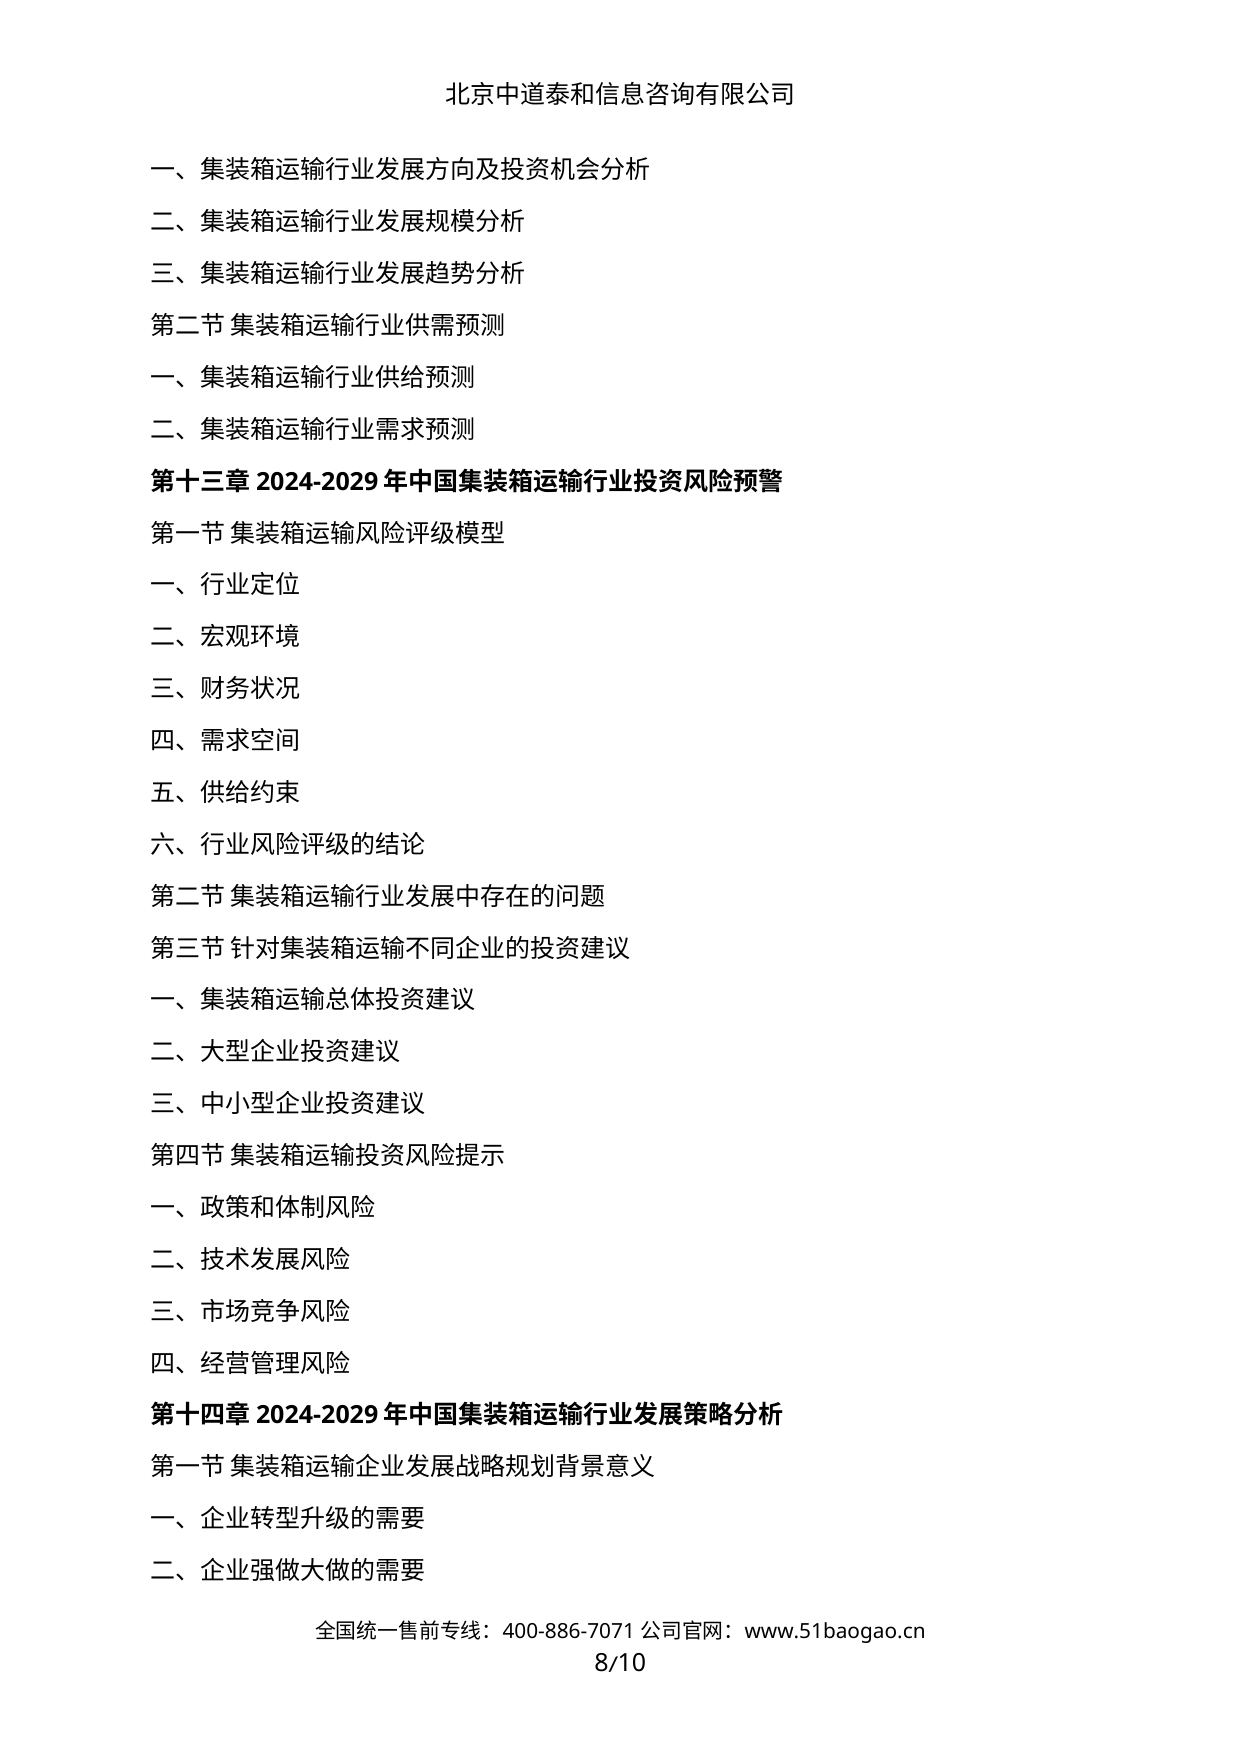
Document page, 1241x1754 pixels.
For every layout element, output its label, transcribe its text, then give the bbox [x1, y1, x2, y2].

text 一、集装箱运输行业供给预测 [150, 357, 1090, 394]
text 第三节 针对集装箱运输不同企业的投资建议 [150, 928, 1090, 964]
text 二、集装箱运输行业需求预测 [150, 409, 1090, 446]
text 一、政策和体制风险 [150, 1187, 1090, 1224]
text 一、行业定位 [150, 565, 1090, 601]
text 三、财务状况 [150, 669, 1090, 705]
text 第二节 集装箱运输行业发展中存在的问题 [150, 876, 1090, 912]
text 二、企业强做大做的需要 [150, 1551, 1090, 1587]
text 二、技术发展风险 [150, 1239, 1090, 1276]
text 二、集装箱运输行业发展规模分析 [150, 202, 1090, 238]
text 五、供给约束 [150, 772, 1090, 809]
text 三、中小型企业投资建议 [150, 1084, 1090, 1120]
text 一、集装箱运输行业发展方向及投资机会分析 [150, 150, 1090, 186]
text 二、大型企业投资建议 [150, 1032, 1090, 1068]
text 六、行业风险评级的结论 [150, 824, 1090, 861]
text 四、经营管理风险 [150, 1343, 1090, 1379]
text 二、宏观环境 [150, 617, 1090, 653]
text 第十三章 2024-2029年中国集装箱运输行业投资风险预警 [150, 461, 1090, 497]
text 一、集装箱运输总体投资建议 [150, 980, 1090, 1016]
text 第一节 集装箱运输企业发展战略规划背景意义 [150, 1447, 1090, 1483]
text 第四节 集装箱运输投资风险提示 [150, 1136, 1090, 1172]
text 三、市场竞争风险 [150, 1291, 1090, 1327]
text 四、需求空间 [150, 721, 1090, 757]
text 第一节 集装箱运输风险评级模型 [150, 513, 1090, 549]
text 一、企业转型升级的需要 [150, 1499, 1090, 1535]
text 第二节 集装箱运输行业供需预测 [150, 306, 1090, 342]
text 三、集装箱运输行业发展趋势分析 [150, 254, 1090, 290]
text 第十四章 2024-2029年中国集装箱运输行业发展策略分析 [150, 1395, 1090, 1431]
